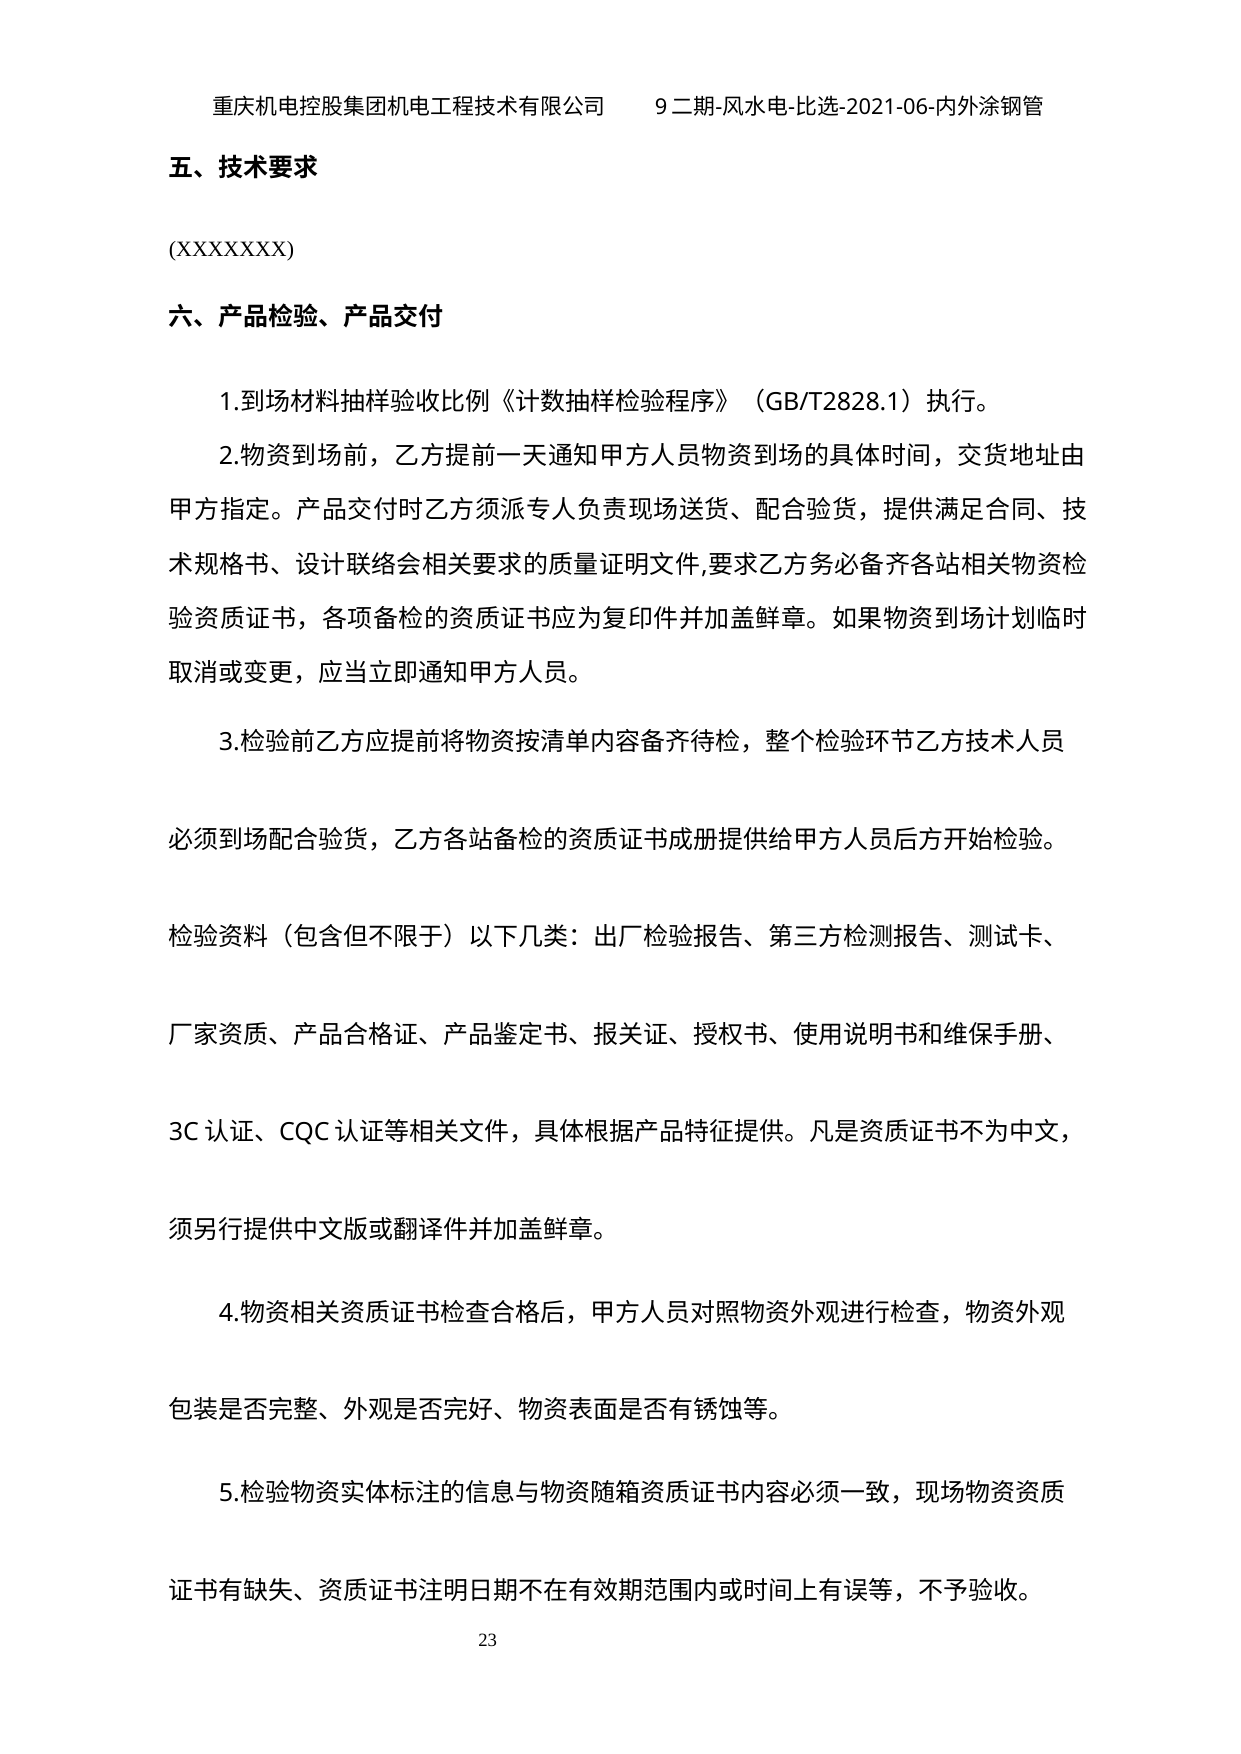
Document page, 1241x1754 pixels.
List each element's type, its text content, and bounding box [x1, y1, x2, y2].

text 3.检验前乙方应提前将物资按清单内容备齐待检，整个检验环节乙方技术人员必须到场配合验货，乙方各站备检的资质证书成册提供给甲方人员后方开始检验。检验资料（包含但不限于）以下几类：出厂检验报告、第三方检测报告、测试卡、厂家资质、产品合格证、产品鉴定书、报关证、授权书、使用说明书和维保手册、3C认证、CQC认证等相关文件，具体根据产品特征提供。凡是资质证书不为中文，须另行提供中文版或翻译件并加盖鲜章。 [169, 707, 1087, 1260]
text 4.物资相关资质证书检查合格后，甲方人员对照物资外观进行检查，物资外观包装是否完整、外观是否完好、物资表面是否有锈蚀等。 [169, 1278, 1087, 1440]
text 1.到场材料抽样验收比例《计数抽样检验程序》（GB/T2828.1）执行。 [169, 381, 1087, 417]
text (XXXXXXX) [169, 233, 1087, 265]
text 5.检验物资实体标注的信息与物资随箱资质证书内容必须一致，现场物资资质证书有缺失、资质证书注明日期不在有效期范围内或时间上有误等，不予验收。 [169, 1458, 1087, 1621]
text 2.物资到场前，乙方提前一天通知甲方人员物资到场的具体时间，交货地址由甲方指定。产品交付时乙方须派专人负责现场送货、配合验货，提供满足合同、技术规格书、设计联络会相关要求的质量证明文件,要求乙方务必备齐各站相关物资检验资质证书，各项备检的资质证书应为复印件并加盖鲜章。如果物资到场计划临时取消或变更，应当立即通知甲方人员。 [169, 435, 1087, 689]
text 六、产品检验、产品交付 [169, 282, 1087, 347]
text 五、技术要求 [169, 133, 1087, 198]
